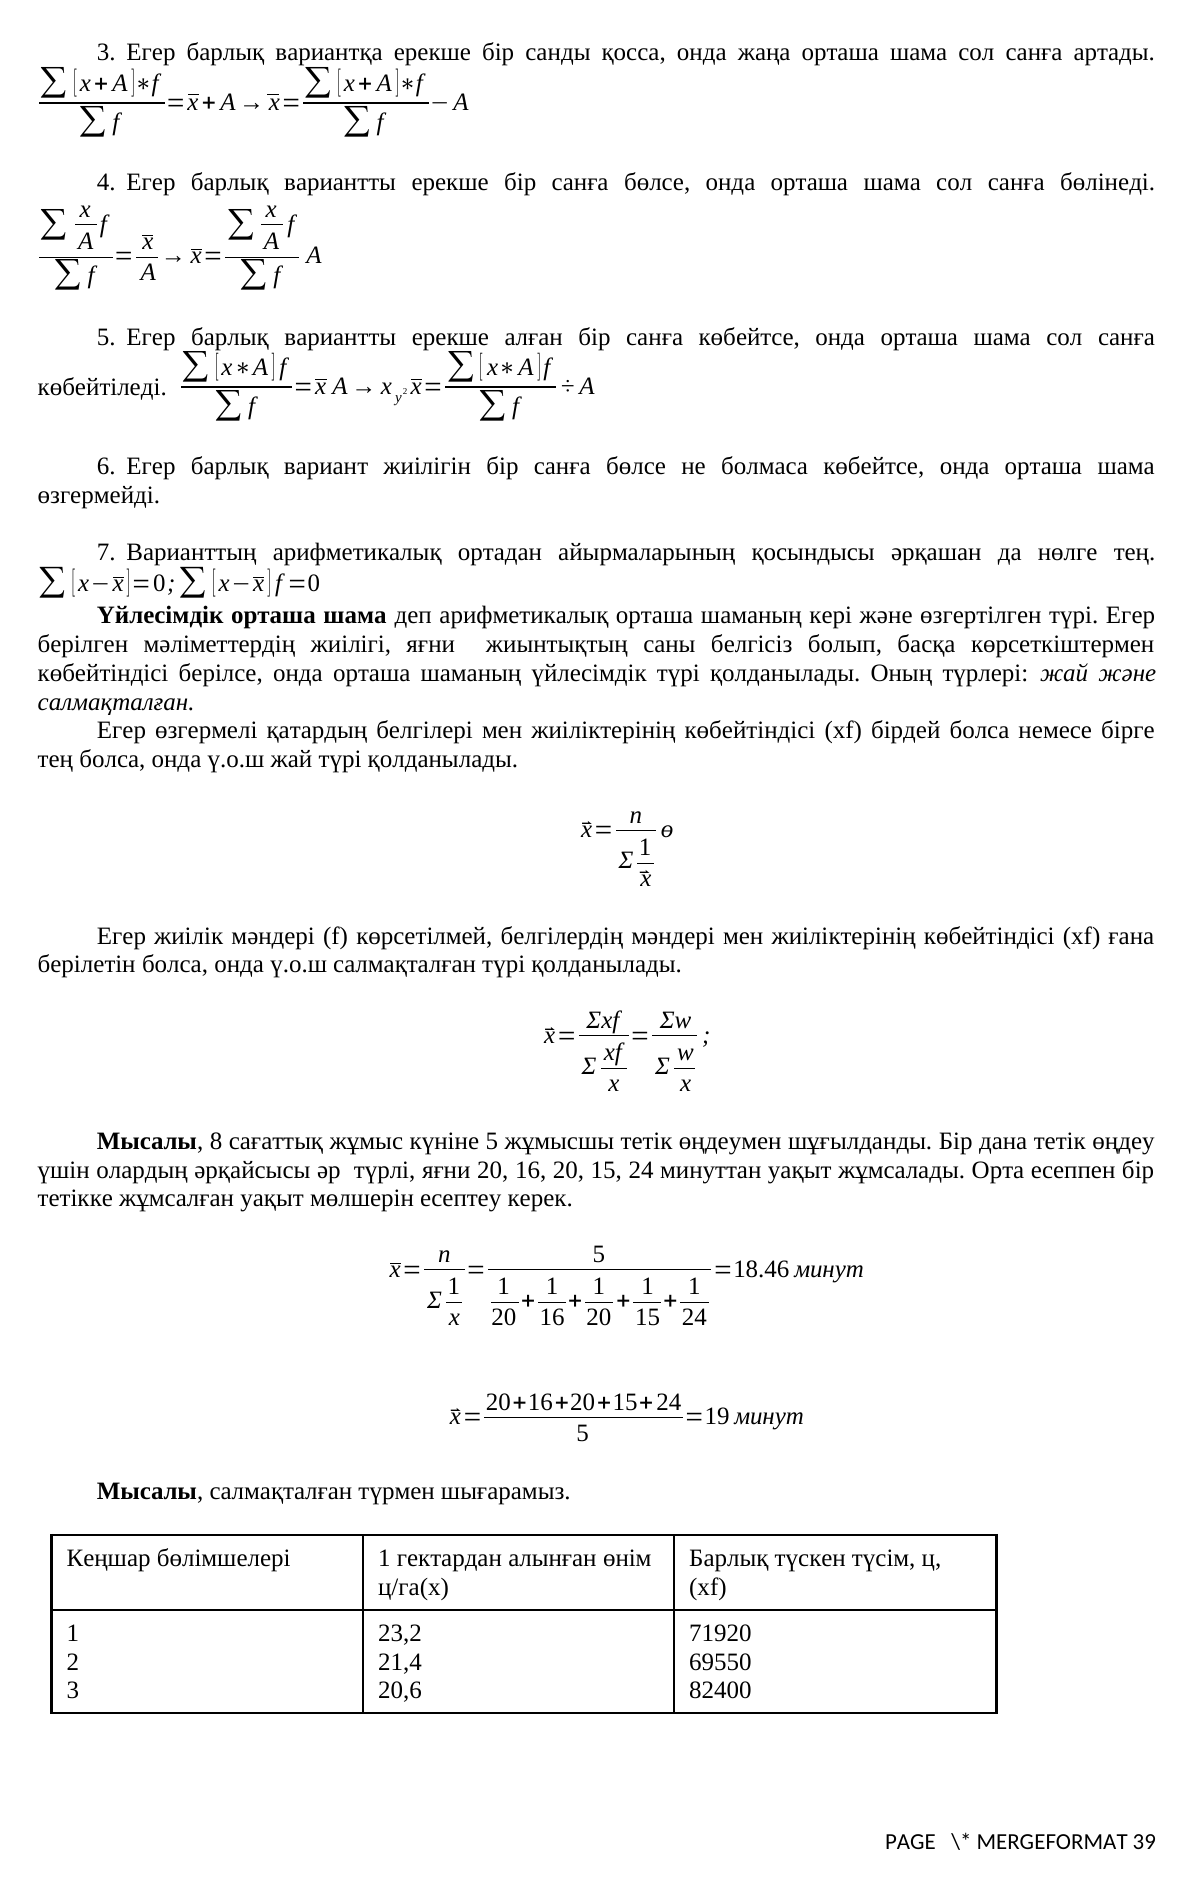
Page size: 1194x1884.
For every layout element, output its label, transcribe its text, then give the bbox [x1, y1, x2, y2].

text Мысалы, салмақталған түрмен шығарамыз. [37, 1476, 1156, 1505]
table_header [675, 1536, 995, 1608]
list Егер барлық вариантқа ерекше бір санды қосса, онда жаңа орташа шама сол санға артады. [37, 37, 1156, 138]
list Егер барлық вариант жиілігін бір санға бөлсе не болмаса көбейтсе, онда орташа шама өзгермейді. [37, 451, 1156, 509]
text Егер өзгермелі қатардың белгілері мен жиіліктерінің көбейтіндісі (xf) бірдей болса немесе бірге тең болса, онда ү.о.ш жай түрі қолданылады. [37, 716, 1156, 773]
list Егер барлық вариантты ерекше бір санға бөлсе, онда орташа шама сол санға бөлінеді. [37, 167, 1156, 293]
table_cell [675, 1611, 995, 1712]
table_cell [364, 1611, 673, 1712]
list Егер барлық вариантты ерекше алған бір санға көбейтсе, онда орташа шама сол санға көбейтіледі. [37, 322, 1156, 422]
text Мысалы, 8 сағаттық жұмыс күніне 5 жұмысшы тетік өңдеумен шұғылданды. Бір дана тетік өңдеу үшін олардың әрқайсысы әр түрлі, яғни 20, 16, 20, 15, 24 минуттан уақыт жұмсалады. Орта есеппен бір тетікке жұмсалған уақыт мөлшерін есептеу керек. [37, 1126, 1156, 1212]
text Егер жиілік мәндері (f) көрсетілмей, белгілердің мәндері мен жиіліктерінің көбейтіндісі (xf) ғана берілетін болса, онда ү.о.ш салмақталған түрі қолданылады. [37, 921, 1156, 978]
text Үйлесімдік орташа шама деп арифметикалық орташа шаманың кері және өзгертілген түрі. Егер берілген мәліметтердің жиілігі, яғни жиынтықтың саны белгісіз болып, басқа көрсеткіштермен көбейтіндісі берілсе, онда орташа шаманың үйлесімдік түрі қолданылады. Оның түрлері: жай және салмақталған. [37, 601, 1156, 716]
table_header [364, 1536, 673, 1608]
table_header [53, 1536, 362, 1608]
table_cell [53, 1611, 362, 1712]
list Варианттың арифметикалық ортадан айырмаларының қосындысы әрқашан да нөлге тең. [37, 537, 1156, 601]
